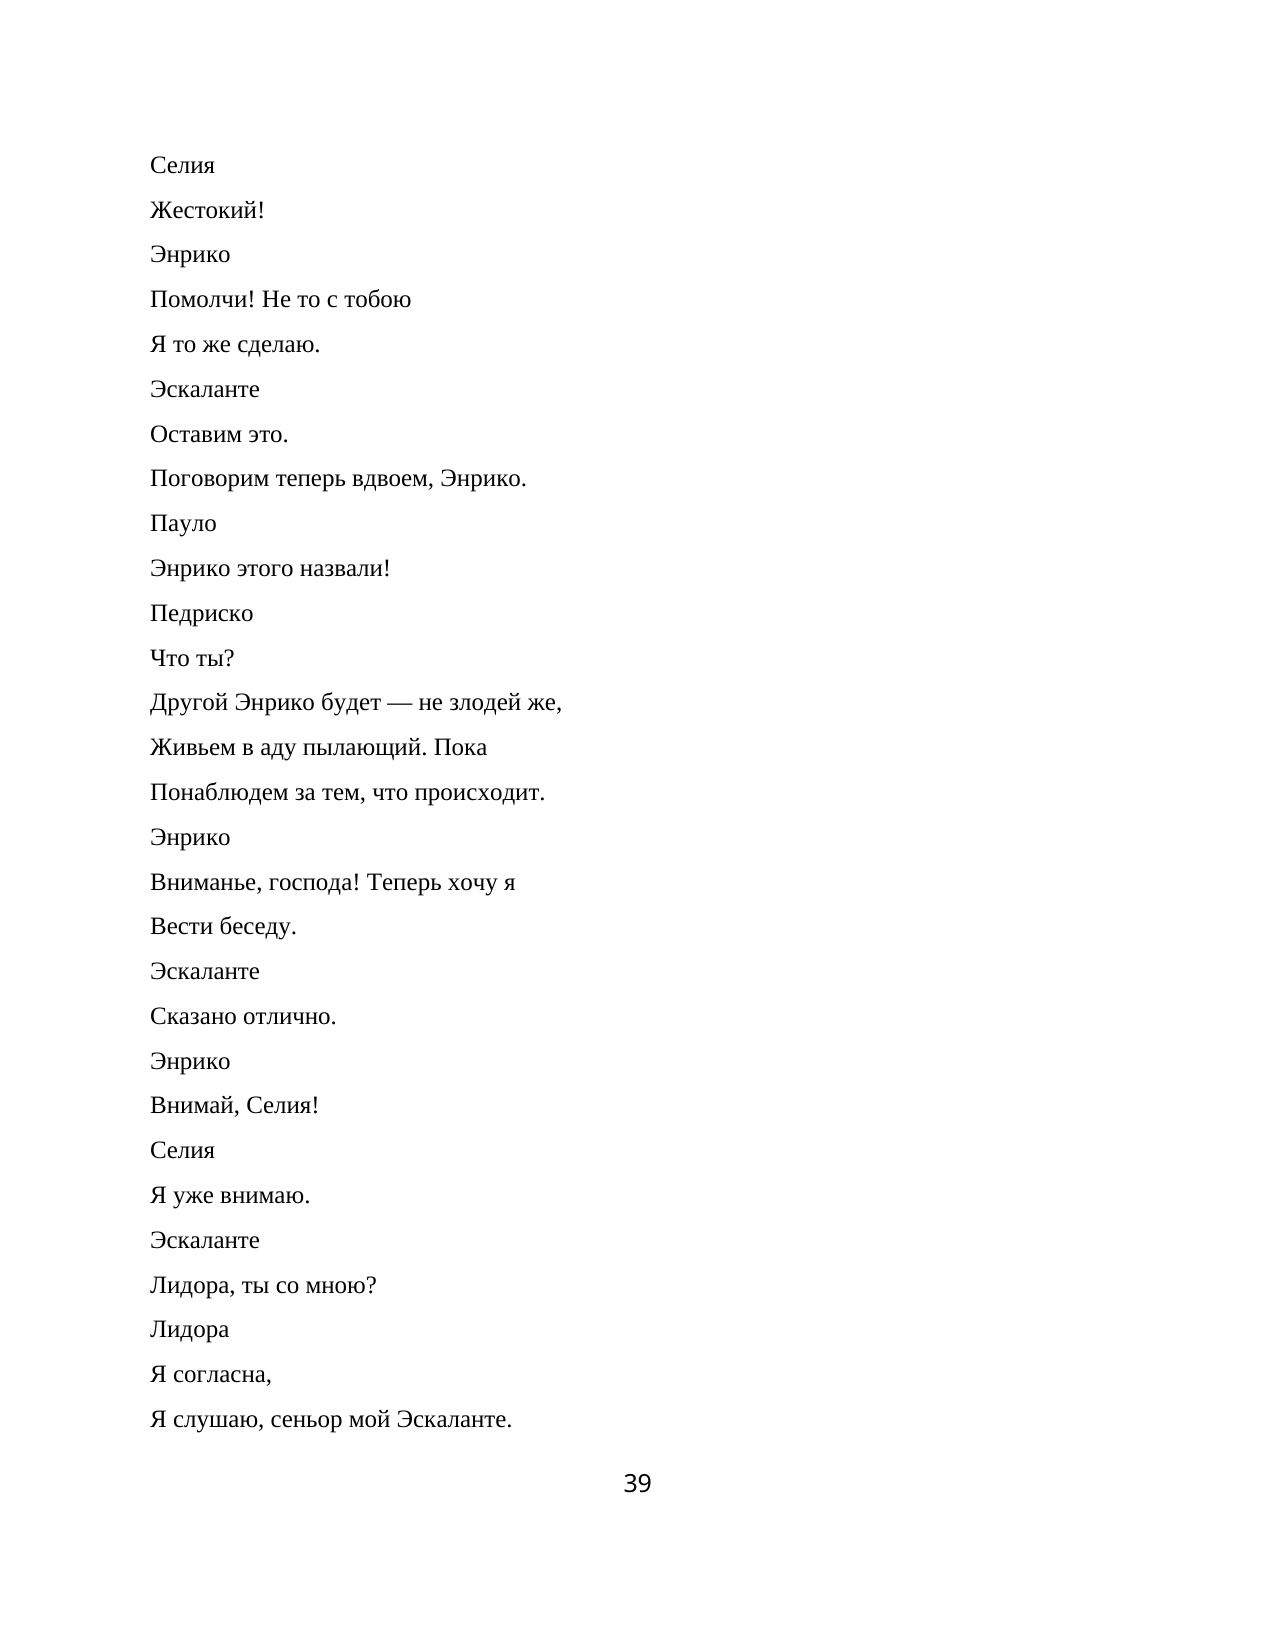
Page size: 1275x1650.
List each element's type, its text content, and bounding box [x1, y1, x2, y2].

text Лидора [150, 1314, 1125, 1343]
text Педриско [150, 598, 1125, 627]
text Что ты? [150, 643, 1125, 671]
text Энрико [150, 239, 1125, 268]
text Я уже внимаю. [150, 1180, 1125, 1209]
text Помолчи! Не то с тобою [150, 284, 1125, 313]
text Я слушаю, сеньор мой Эскаланте. [150, 1404, 1125, 1433]
text Жестокий! [150, 195, 1125, 223]
text Лидора, ты со мною? [150, 1270, 1125, 1298]
text Я согласна, [150, 1359, 1125, 1388]
text Вести беседу. [150, 911, 1125, 940]
text Понаблюдем за тем, что происходит. [150, 777, 1125, 806]
text Энрико [150, 822, 1125, 851]
text Я то же сделаю. [150, 329, 1125, 358]
text Живьем в аду пылающий. Пока [150, 732, 1125, 761]
text Оставим это. [150, 419, 1125, 447]
text Сказано отлично. [150, 1001, 1125, 1030]
text Селия [150, 150, 1125, 179]
text Селия [150, 1135, 1125, 1164]
text Эскаланте [150, 374, 1125, 403]
text Энрико этого назвали! [150, 553, 1125, 582]
text Пауло [150, 508, 1125, 537]
text Эскаланте [150, 956, 1125, 985]
text Поговорим теперь вдвоем, Энрико. [150, 463, 1125, 492]
text Эскаланте [150, 1225, 1125, 1254]
text Другой Энрико будет — не злодей же, [150, 687, 1125, 716]
text Внимай, Селия! [150, 1091, 1125, 1119]
text Вниманье, господа! Теперь хочу я [150, 867, 1125, 895]
text Энрико [150, 1046, 1125, 1074]
